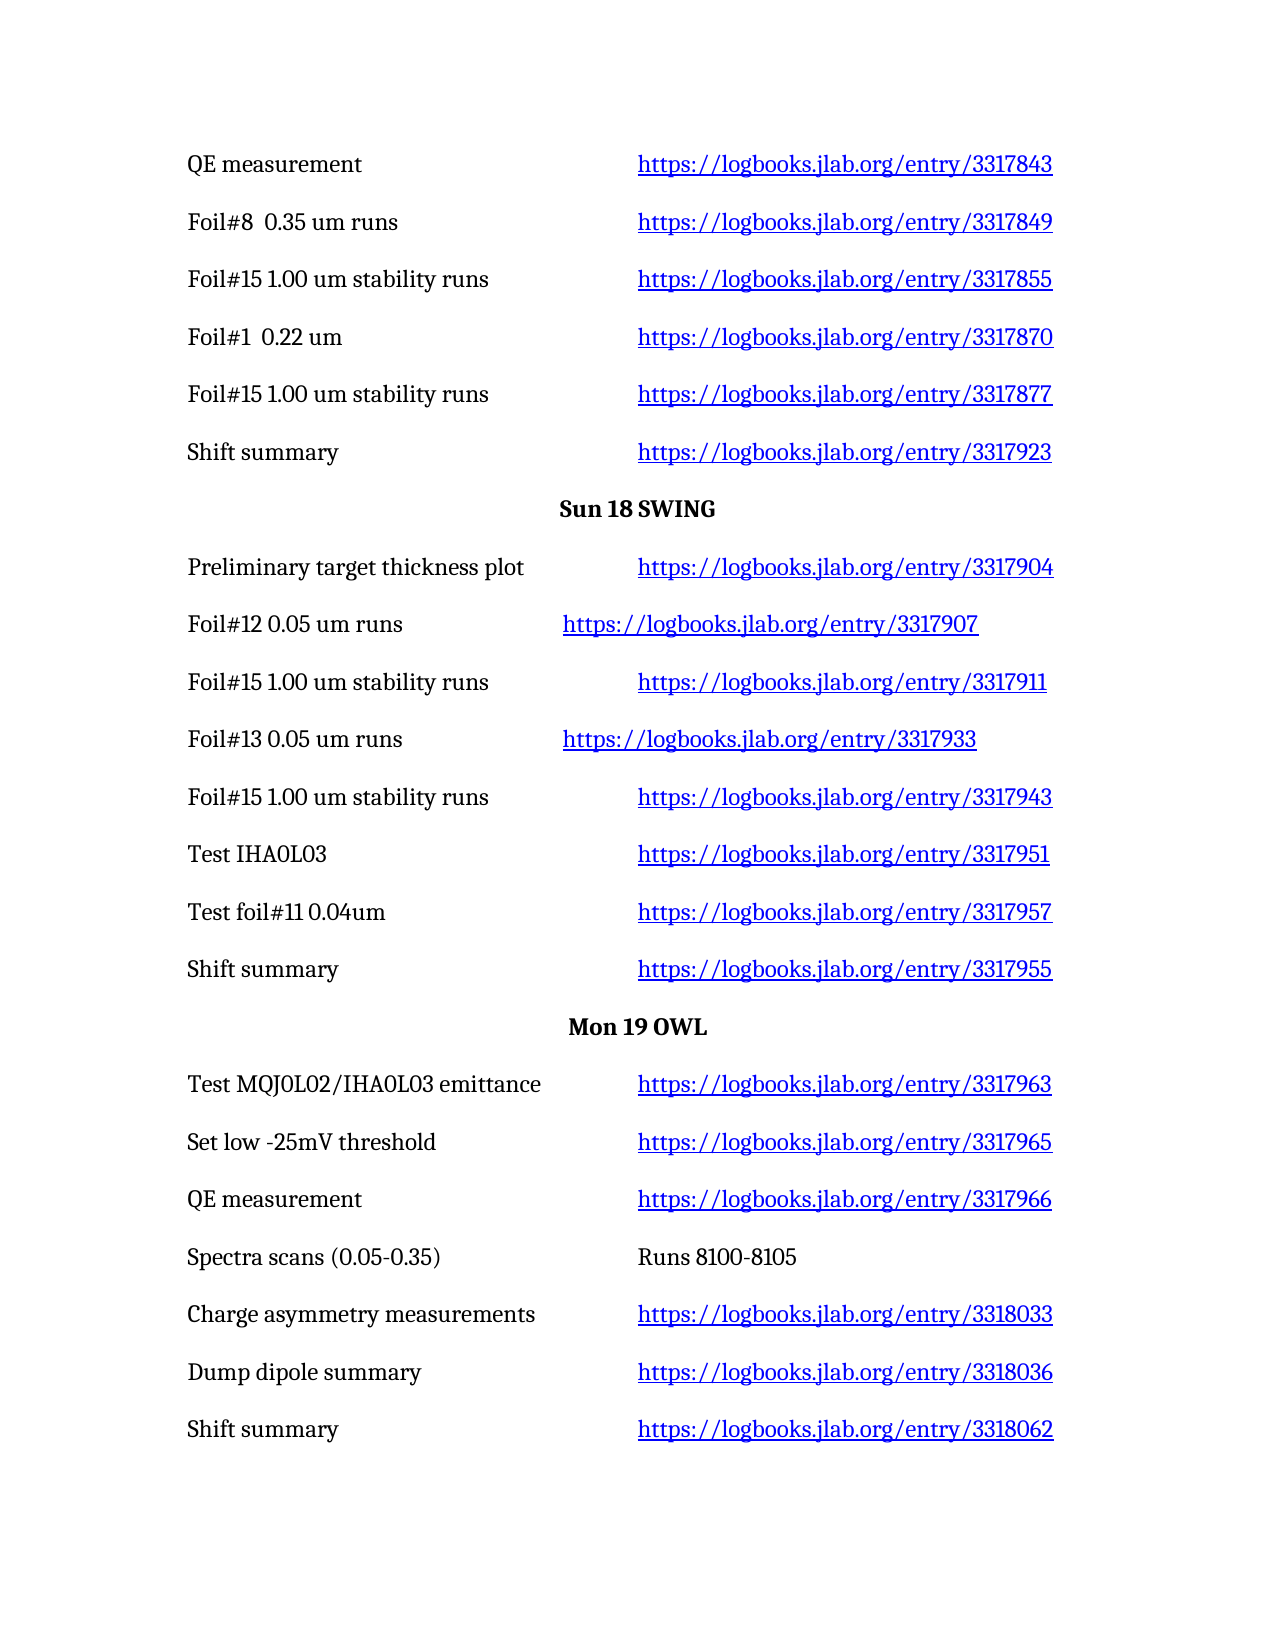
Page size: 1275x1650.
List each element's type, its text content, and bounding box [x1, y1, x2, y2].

text Foil#15 1.00 um stability runs https://logbooks.jlab.org/entry/3317877 [187, 380, 1087, 409]
text Foil#8 0.35 um runs https://logbooks.jlab.org/entry/3317849 [187, 207, 1087, 236]
text Preliminary target thickness plot https://logbooks.jlab.org/entry/3317904 [187, 552, 1087, 581]
text Test MQJ0L02/IHA0L03 emittance https://logbooks.jlab.org/entry/3317963 [187, 1070, 1087, 1099]
text Foil#15 1.00 um stability runs https://logbooks.jlab.org/entry/3317911 [187, 667, 1087, 696]
text Dump dipole summary https://logbooks.jlab.org/entry/3318036 [187, 1357, 1087, 1386]
text Mon 19 OWL [187, 1012, 1087, 1041]
text Foil#12 0.05 um runs https://logbooks.jlab.org/entry/3317907 [187, 610, 1087, 639]
text Foil#13 0.05 um runs https://logbooks.jlab.org/entry/3317933 [187, 725, 1087, 754]
text Shift summary https://logbooks.jlab.org/entry/3317955 [187, 955, 1087, 984]
text Charge asymmetry measurements https://logbooks.jlab.org/entry/3318033 [187, 1300, 1087, 1329]
text Test IHA0L03 https://logbooks.jlab.org/entry/3317951 [187, 840, 1087, 869]
text Test foil#11 0.04um https://logbooks.jlab.org/entry/3317957 [187, 897, 1087, 926]
text QE measurement https://logbooks.jlab.org/entry/3317966 [187, 1185, 1087, 1214]
text Foil#15 1.00 um stability runs https://logbooks.jlab.org/entry/3317943 [187, 782, 1087, 811]
text Set low -25mV threshold https://logbooks.jlab.org/entry/3317965 [187, 1127, 1087, 1156]
text Shift summary https://logbooks.jlab.org/entry/3318062 [187, 1415, 1087, 1444]
text Shift summary https://logbooks.jlab.org/entry/3317923 [187, 437, 1087, 466]
text Foil#15 1.00 um stability runs https://logbooks.jlab.org/entry/3317855 [187, 265, 1087, 294]
text Spectra scans (0.05-0.35) Runs 8100-8105 [187, 1242, 1087, 1271]
text QE measurement https://logbooks.jlab.org/entry/3317843 [187, 150, 1087, 179]
text Foil#1 0.22 um https://logbooks.jlab.org/entry/3317870 [187, 322, 1087, 351]
text Sun 18 SWING [187, 495, 1087, 524]
